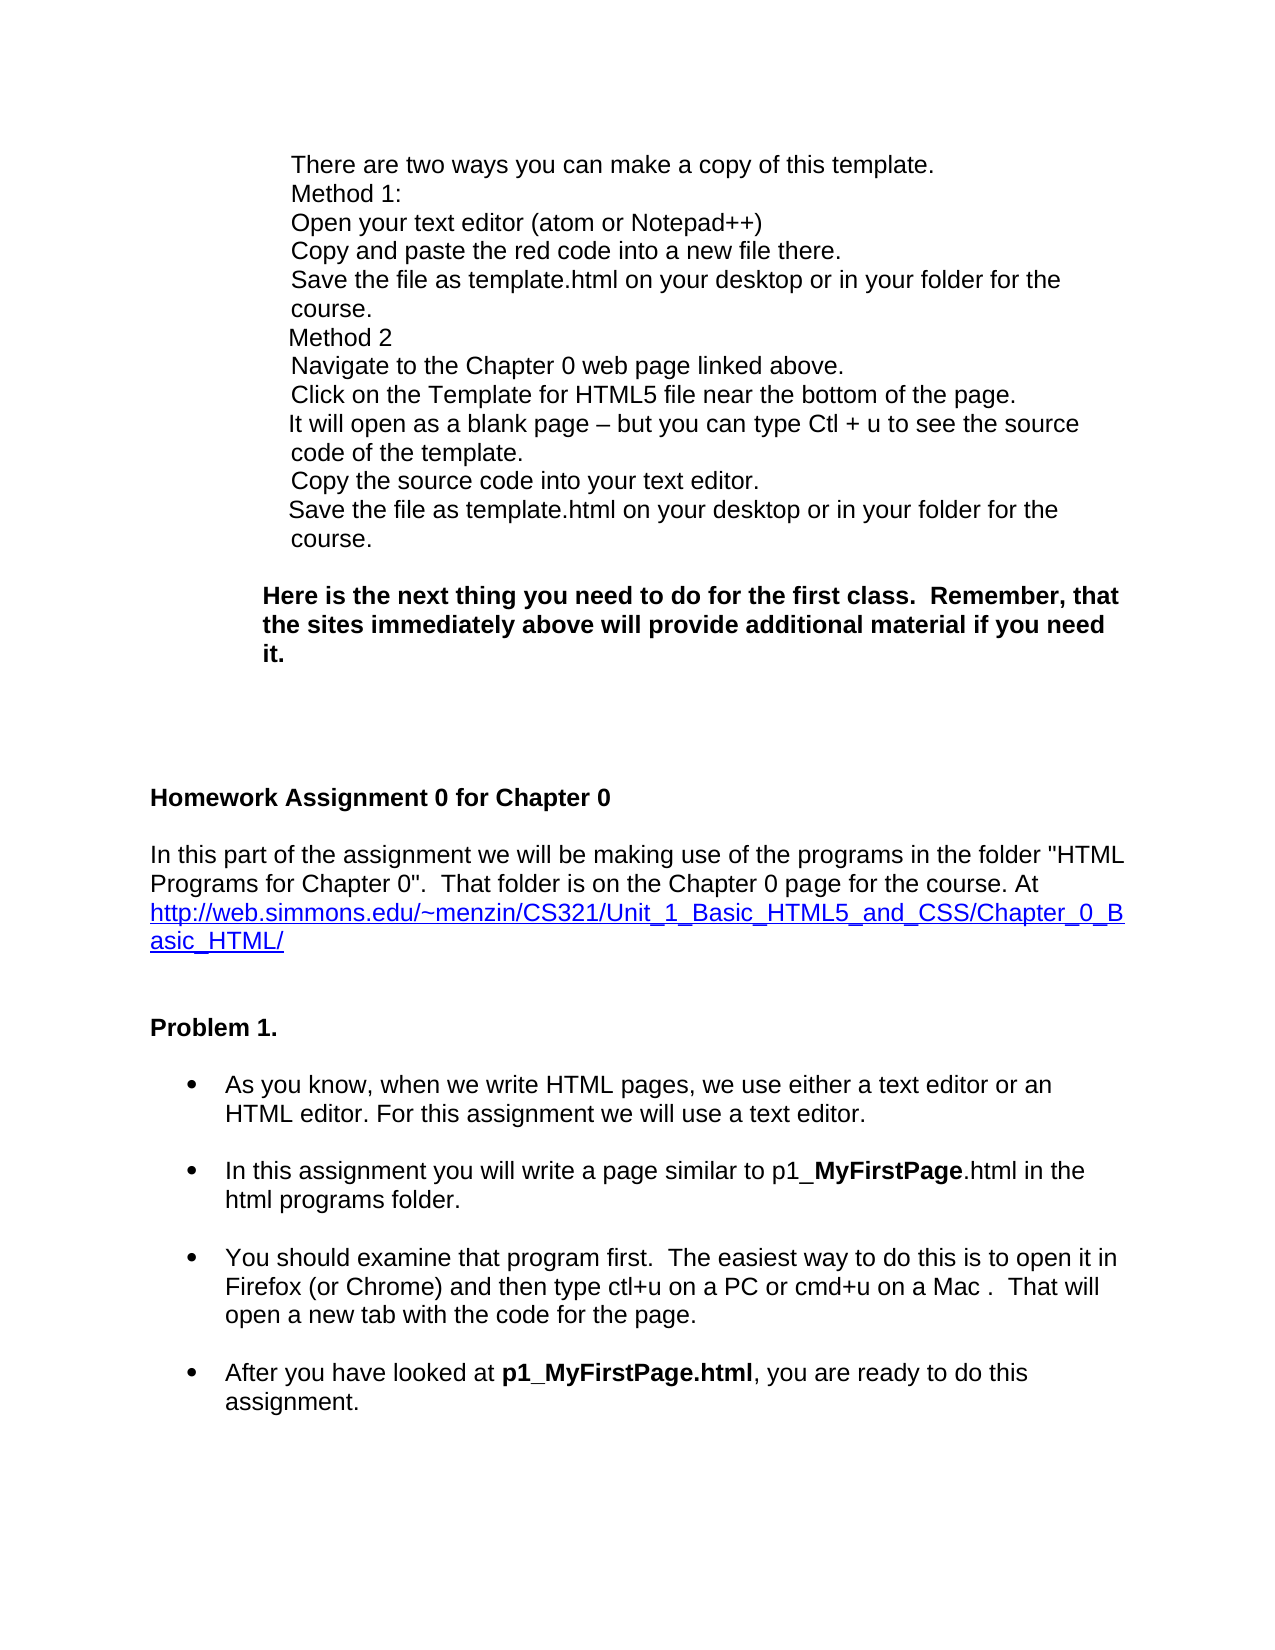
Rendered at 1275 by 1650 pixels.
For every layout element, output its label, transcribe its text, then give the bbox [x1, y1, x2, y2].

text Homework Assignment 0 for Chapter 0 In this part of the assignment we will be making use of the programs in the folder "HTML Programs for Chapter 0". That folder is on the Chapter 0 page for the course. At http://web.simmons.edu/~menzin/CS321/Unit_1_Basic_HTML5_and_CSS/Chapter_0_Basic_HTML/ [150, 924, 1125, 1012]
list In this assignment you will write a page similar to p1_MyFirstPage.html in the html programs folder. [187, 1156, 1125, 1214]
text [281, 150, 1125, 322]
text It will open as a blank page – but you can type Ctl + u to see the source code of the template. Copy the source code into your text editor. [281, 409, 1125, 495]
text Here is the next thing you need to do for the first class. Remember, that the sites immediately above will provide additional material if you need it. [262, 581, 1125, 667]
text Homework Assignment 0 for Chapter 0 In this part of the assignment we will be making use of the programs in the folder "HTML Programs for Chapter 0". That folder is on the Chapter 0 page for the course. At http://web.simmons.edu/~menzin/CS321/Unit_1_Basic_HTML5_and_CSS/Chapter_0_Basic_HTML/ [150, 782, 1125, 923]
text Problem 1. [150, 1012, 1125, 1041]
text Save the file as template.html on your desktop or in your folder for the course. [281, 495, 1125, 552]
list You should examine that program first. The easiest way to do this is to open it in Firefox (or Chrome) and then type ctl+u on a PC or cmd+u on a Mac . That will open a new tab with the code for the page. [187, 1243, 1125, 1329]
list After you have looked at p1_MyFirstPage.html, you are ready to do this assignment. [187, 1358, 1125, 1415]
text Method 2 Navigate to the Chapter 0 web page linked above. Click on the Template for HTML5 file near the bottom of the page. [281, 322, 1125, 409]
list As you know, when we write HTML pages, we use either a text editor or an HTML editor. For this assignment we will use a text editor. [187, 1070, 1125, 1128]
